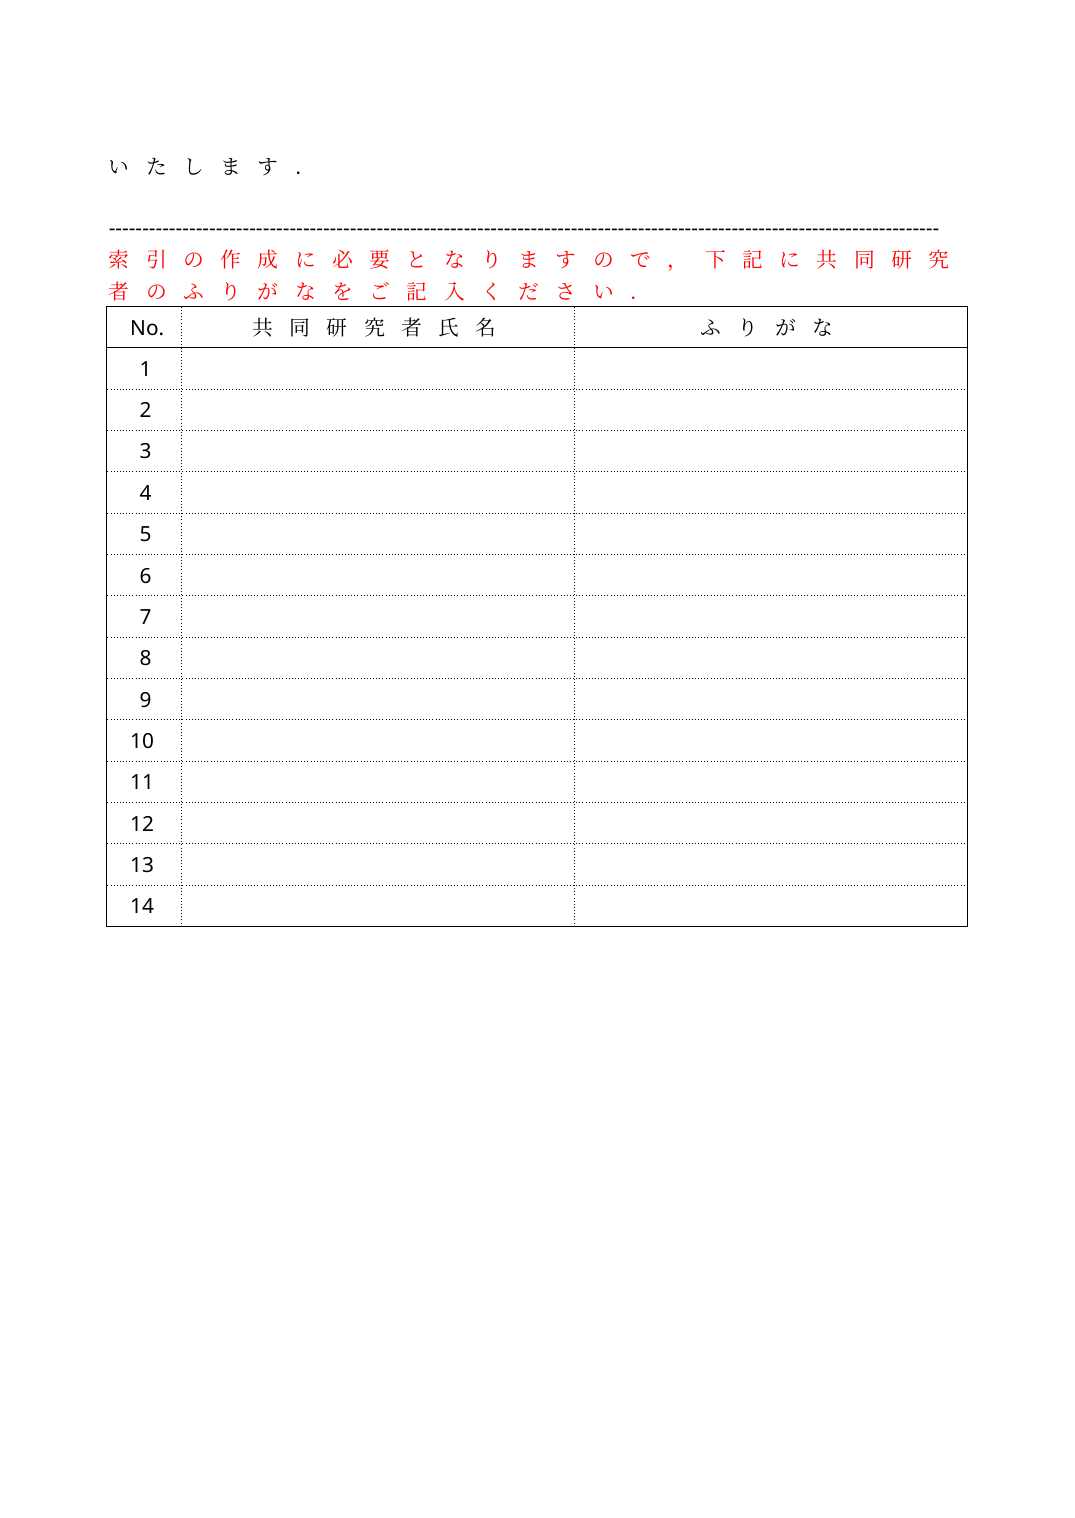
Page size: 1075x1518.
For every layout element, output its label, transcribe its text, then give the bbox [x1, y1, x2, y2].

table_cell [181, 513, 575, 554]
table_cell 14 [107, 885, 181, 926]
table_cell 12 [107, 802, 181, 843]
table_cell [181, 554, 575, 595]
text ---------------------------------------------------------------------------------------------------------------------------- [108, 212, 966, 243]
table_cell [575, 719, 967, 761]
table_cell [181, 761, 575, 802]
table_cell [181, 430, 575, 471]
table_cell 5 [107, 513, 181, 554]
table_cell [181, 471, 575, 512]
table_cell [575, 471, 967, 512]
table_cell [575, 348, 967, 388]
table_cell [575, 595, 967, 637]
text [108, 149, 966, 181]
table_cell [181, 389, 575, 430]
table_cell 11 [107, 761, 181, 802]
table_cell [575, 554, 967, 595]
table_header No. [107, 307, 181, 347]
table_cell [575, 885, 967, 926]
table_cell 4 [107, 471, 181, 512]
table_cell [575, 513, 967, 554]
table_cell [575, 637, 967, 678]
table_cell [575, 430, 967, 471]
table_header ふりがな [575, 307, 967, 347]
table_header 共同研究者氏名 [181, 307, 575, 347]
table_cell [181, 802, 575, 843]
table_cell [181, 595, 575, 637]
table_cell 9 [107, 678, 181, 719]
table_cell [181, 637, 575, 678]
table_cell [181, 678, 575, 719]
table_cell [575, 802, 967, 843]
table_cell [181, 885, 575, 926]
table_cell 13 [107, 843, 181, 885]
table_cell 2 [107, 389, 181, 430]
text 索引の作成に必要となりますので，下記に共同研究者のふりがなをご記入ください． [108, 243, 966, 306]
table_cell 8 [107, 637, 181, 678]
table_cell 10 [107, 719, 181, 761]
table_cell [575, 678, 967, 719]
table_cell 6 [107, 554, 181, 595]
table_cell [575, 843, 967, 885]
table_cell [181, 719, 575, 761]
table_cell [181, 348, 575, 388]
table_cell [575, 389, 967, 430]
table_cell [575, 761, 967, 802]
table_cell 3 [107, 430, 181, 471]
table_cell 7 [107, 595, 181, 637]
table_cell [181, 843, 575, 885]
table_cell 1 [107, 348, 181, 388]
